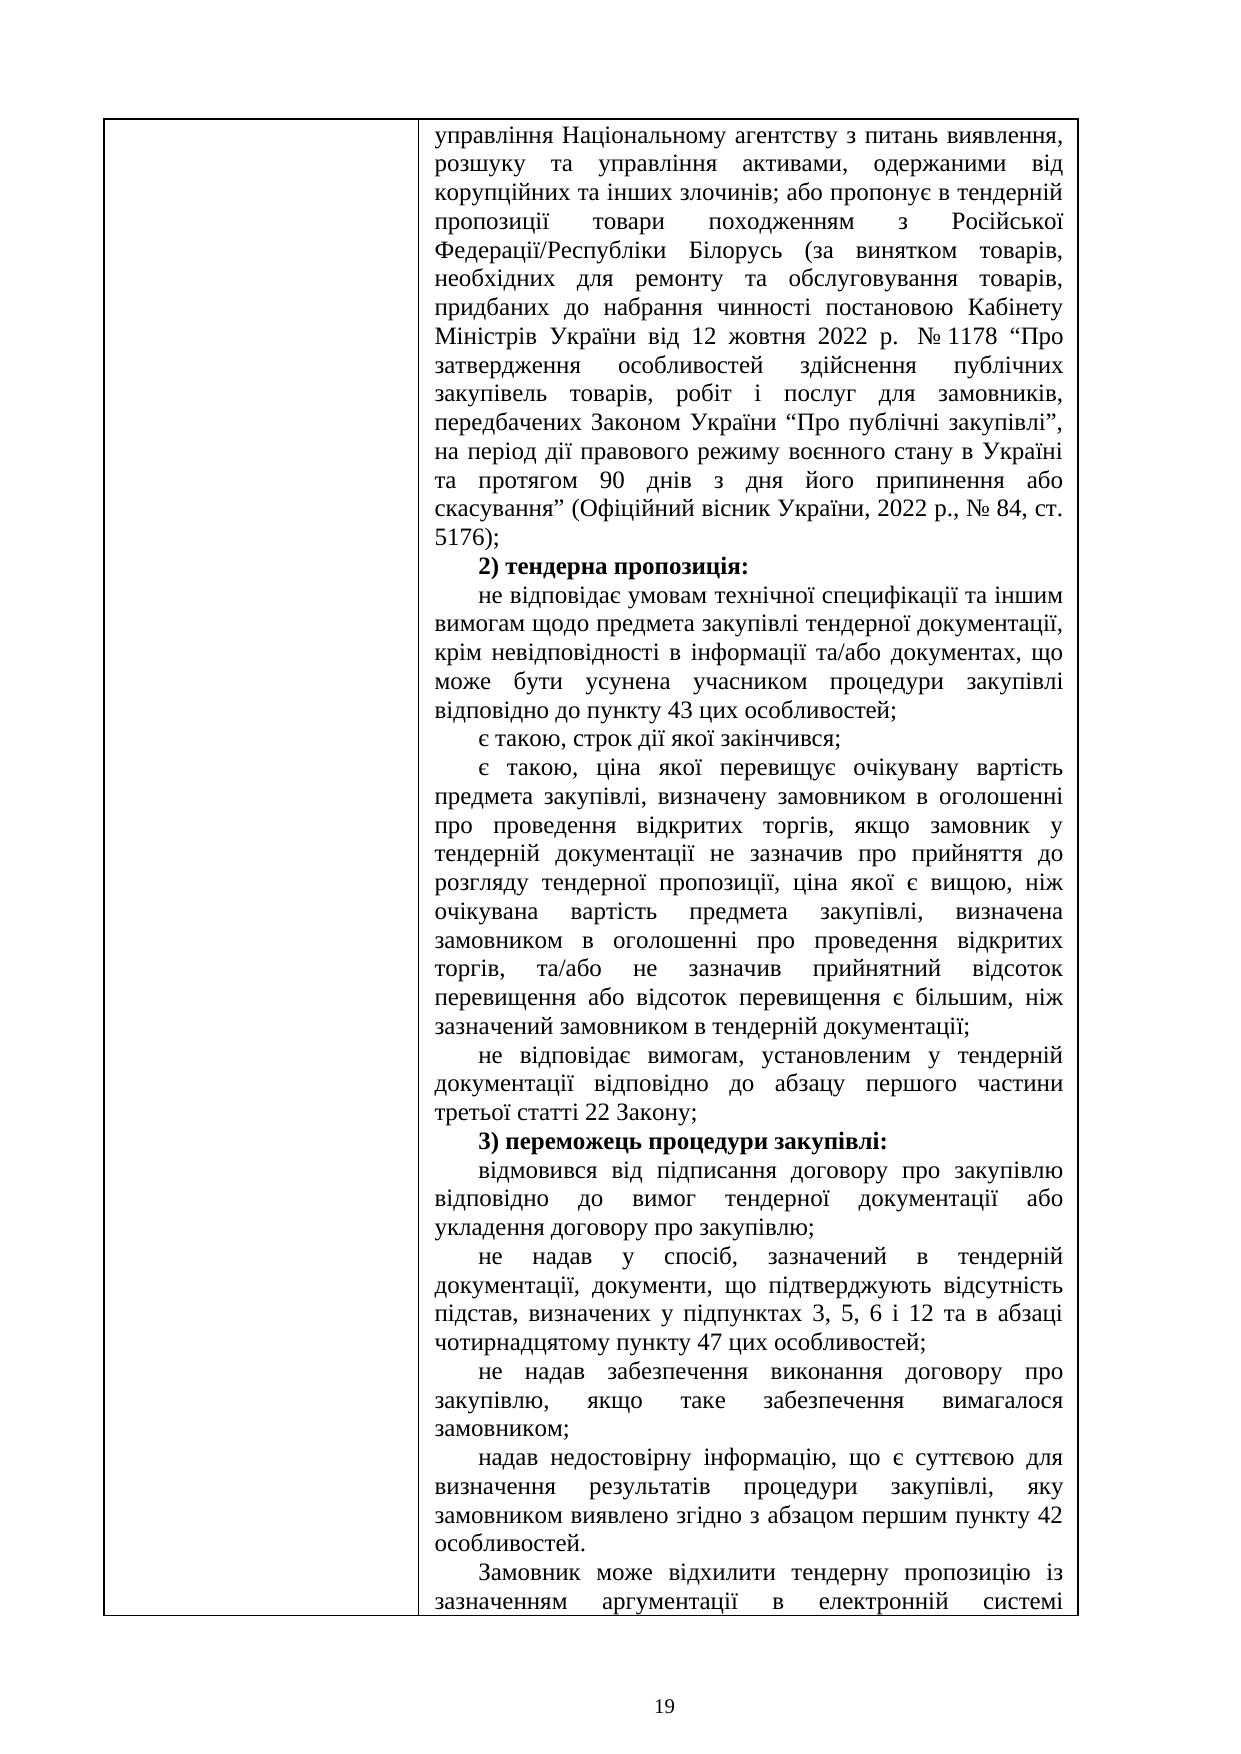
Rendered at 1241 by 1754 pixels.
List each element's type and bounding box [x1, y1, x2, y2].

table_cell [419, 120, 1077, 1615]
table_cell [105, 120, 418, 1615]
